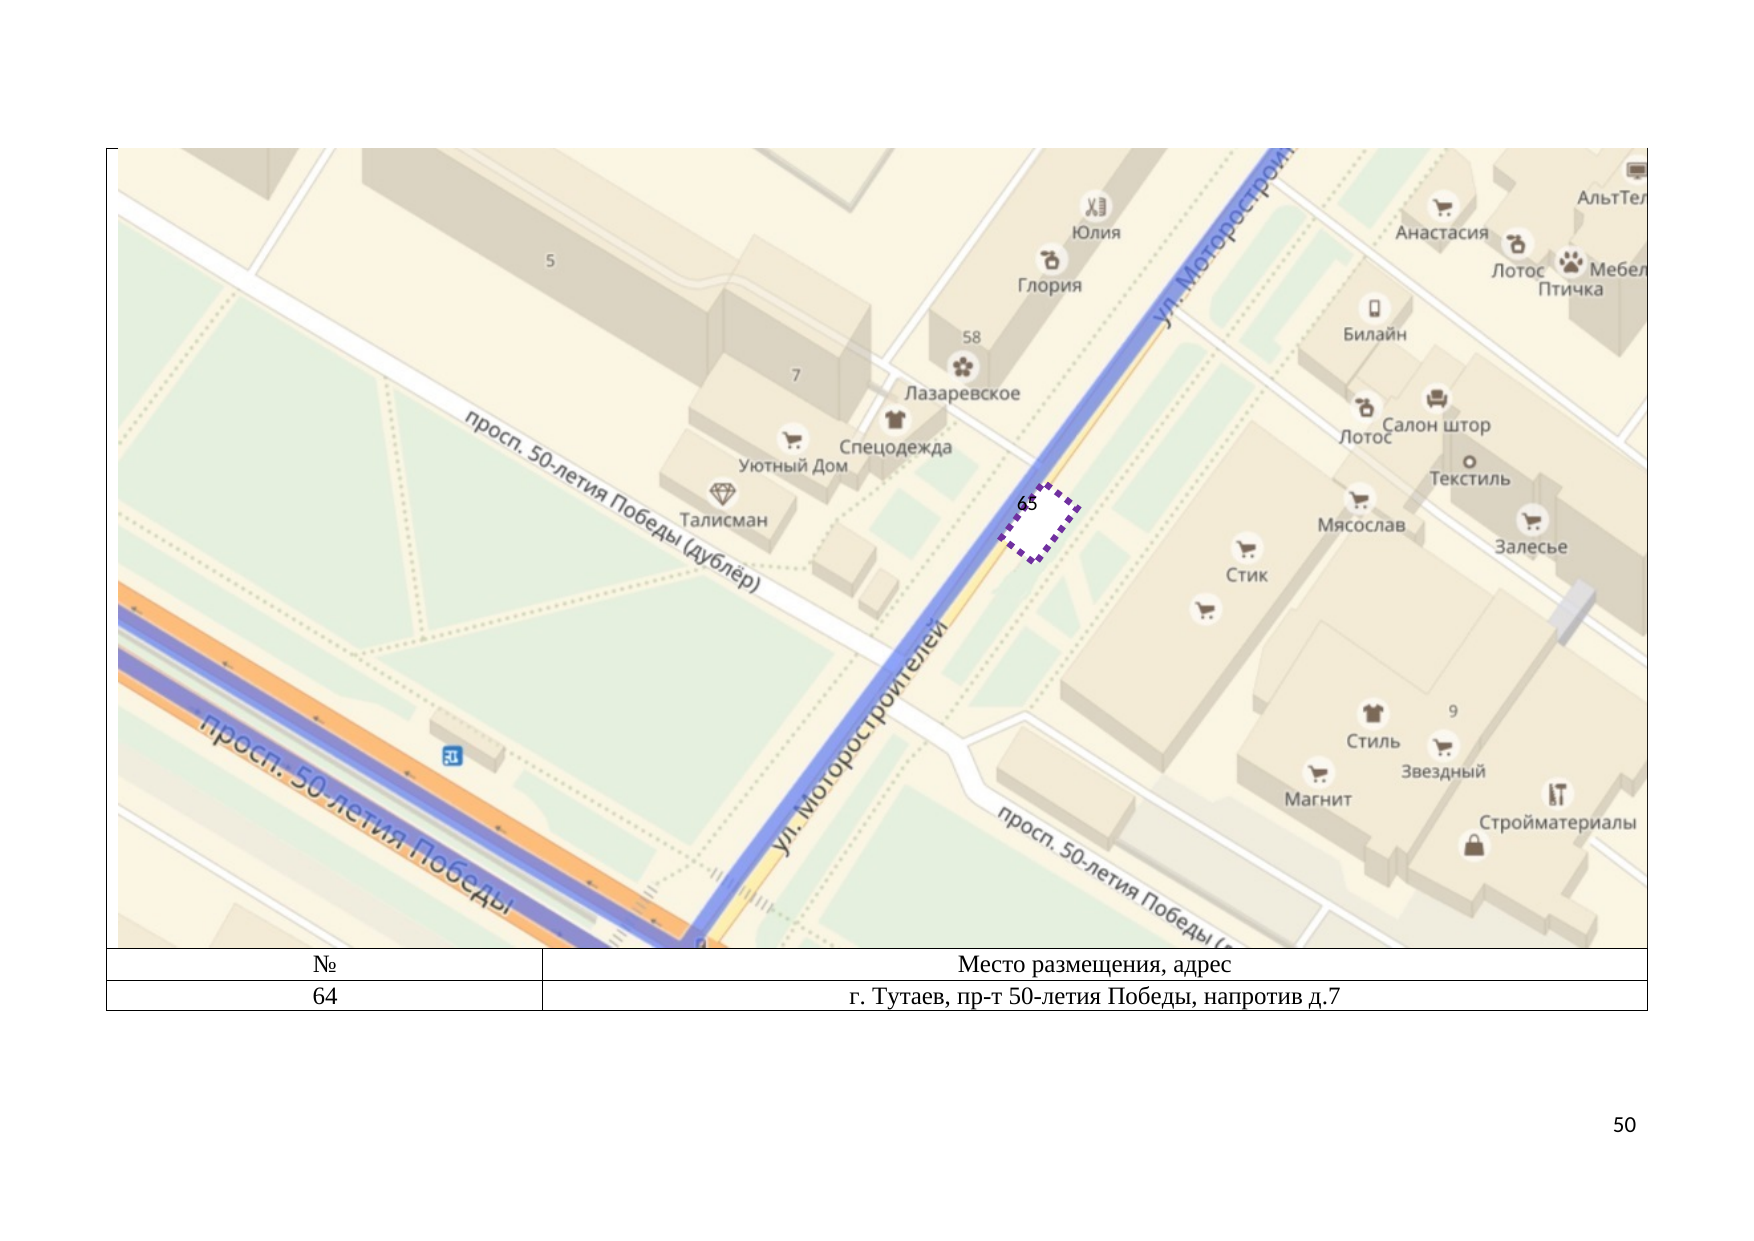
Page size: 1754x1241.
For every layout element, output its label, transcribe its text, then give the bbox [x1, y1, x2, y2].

table_cell 64 [107, 981, 542, 1010]
table_cell № [107, 949, 542, 980]
picture [118, 148, 1648, 948]
table_cell г. Тутаев, пр-т 50-летия Победы, напротив д.7 [543, 981, 1647, 1010]
table_cell Место размещения, адрес [543, 949, 1647, 980]
table_header [107, 149, 118, 948]
